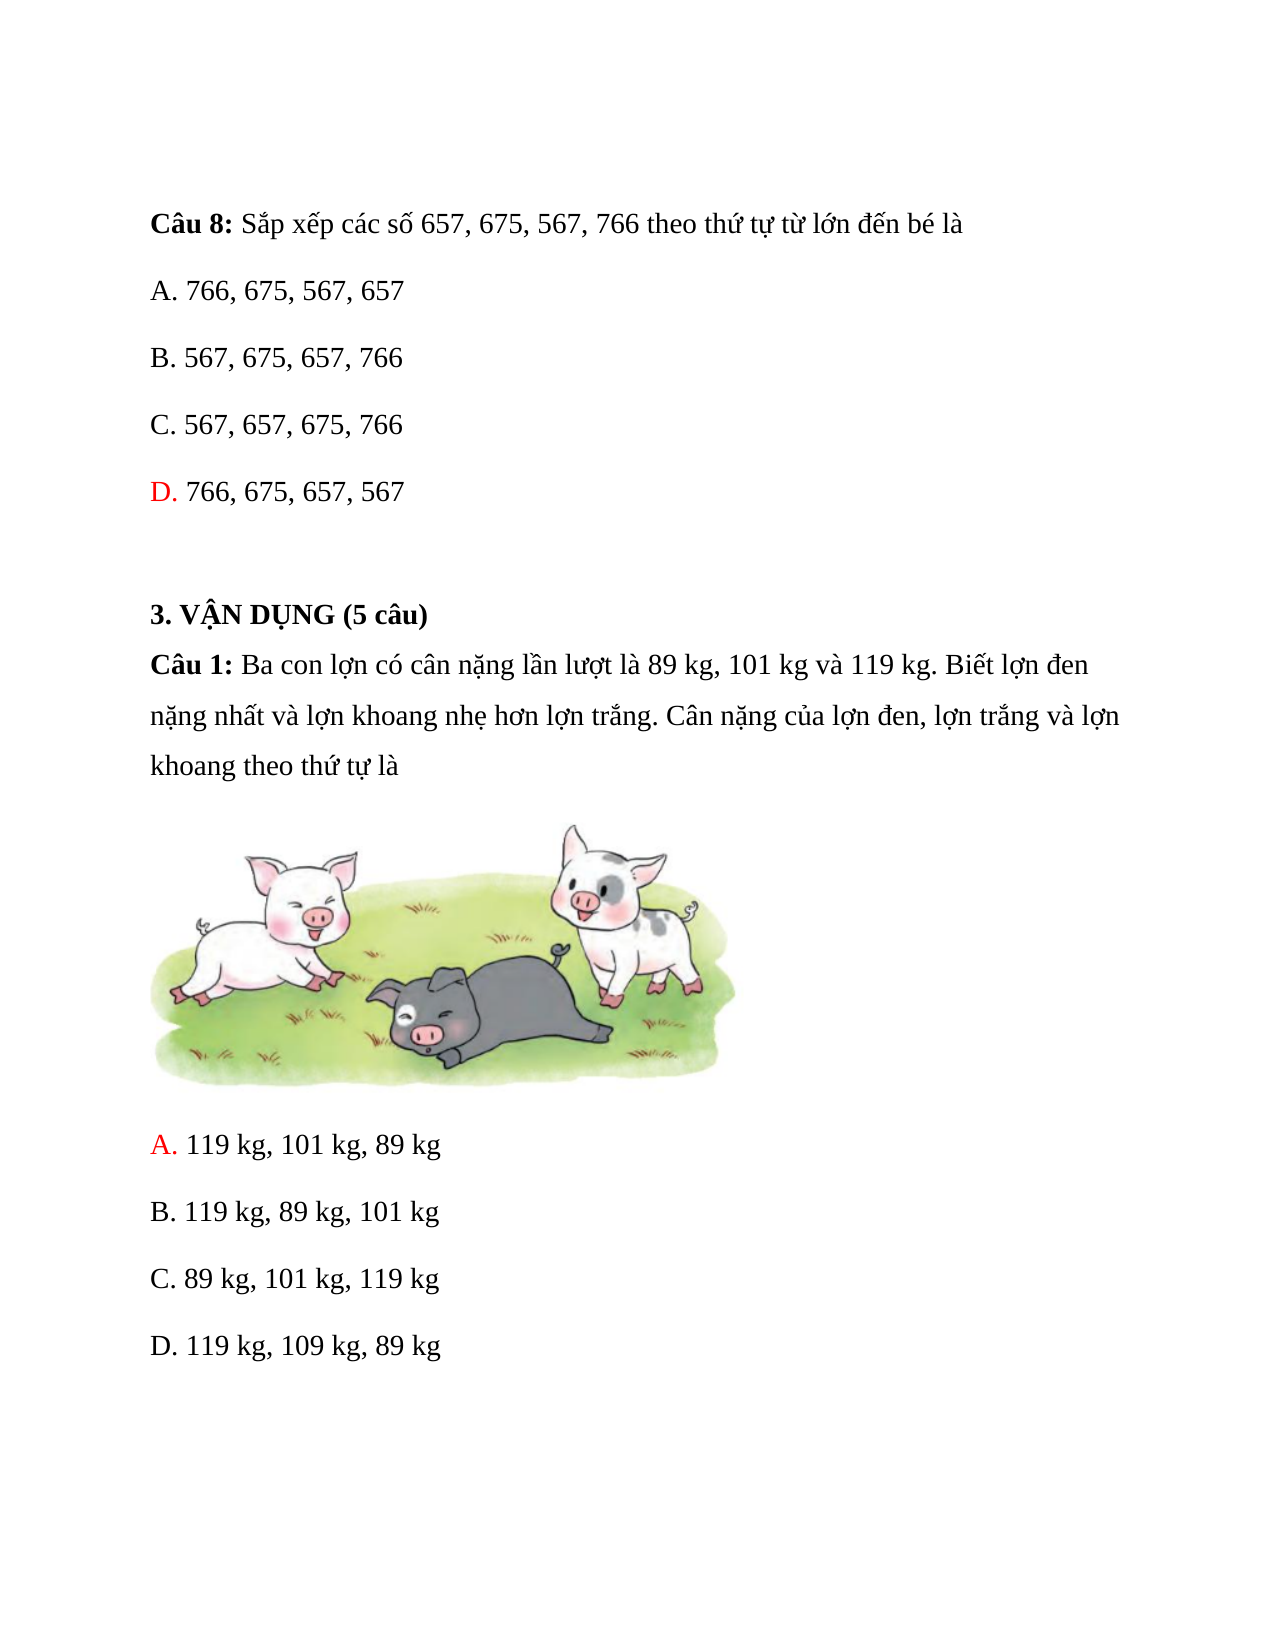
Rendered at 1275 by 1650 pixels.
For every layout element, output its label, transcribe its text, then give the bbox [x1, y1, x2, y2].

text B. 119 kg, 89 kg, 101 kg [150, 1194, 1125, 1228]
picture [150, 815, 749, 1094]
text D. 766, 675, 657, 567 [150, 474, 1125, 508]
text Câu 8: Sắp xếp các số 657, 675, 567, 766 theo thứ tự từ lớn đến bé là [150, 206, 1125, 240]
subtitle 3. VẬN DỤNG (5 câu) [150, 597, 1125, 631]
text Câu 1: Ba con lợn có cân nặng lần lượt là 89 kg, 101 kg và 119 kg. Biết lợn đen nặng nhất và lợn khoang nhẹ hơn lợn trắng. Cân nặng của lợn đen, lợn trắng và lợn khoang theo thứ tự là [150, 647, 1125, 782]
text D. 119 kg, 109 kg, 89 kg [150, 1328, 1125, 1362]
text C. 89 kg, 101 kg, 119 kg [150, 1261, 1125, 1295]
text C. 567, 657, 675, 766 [150, 407, 1125, 441]
text B. 567, 675, 657, 766 [150, 340, 1125, 374]
text A. 119 kg, 101 kg, 89 kg [150, 1127, 1125, 1161]
text A. 766, 675, 567, 657 [150, 273, 1125, 307]
